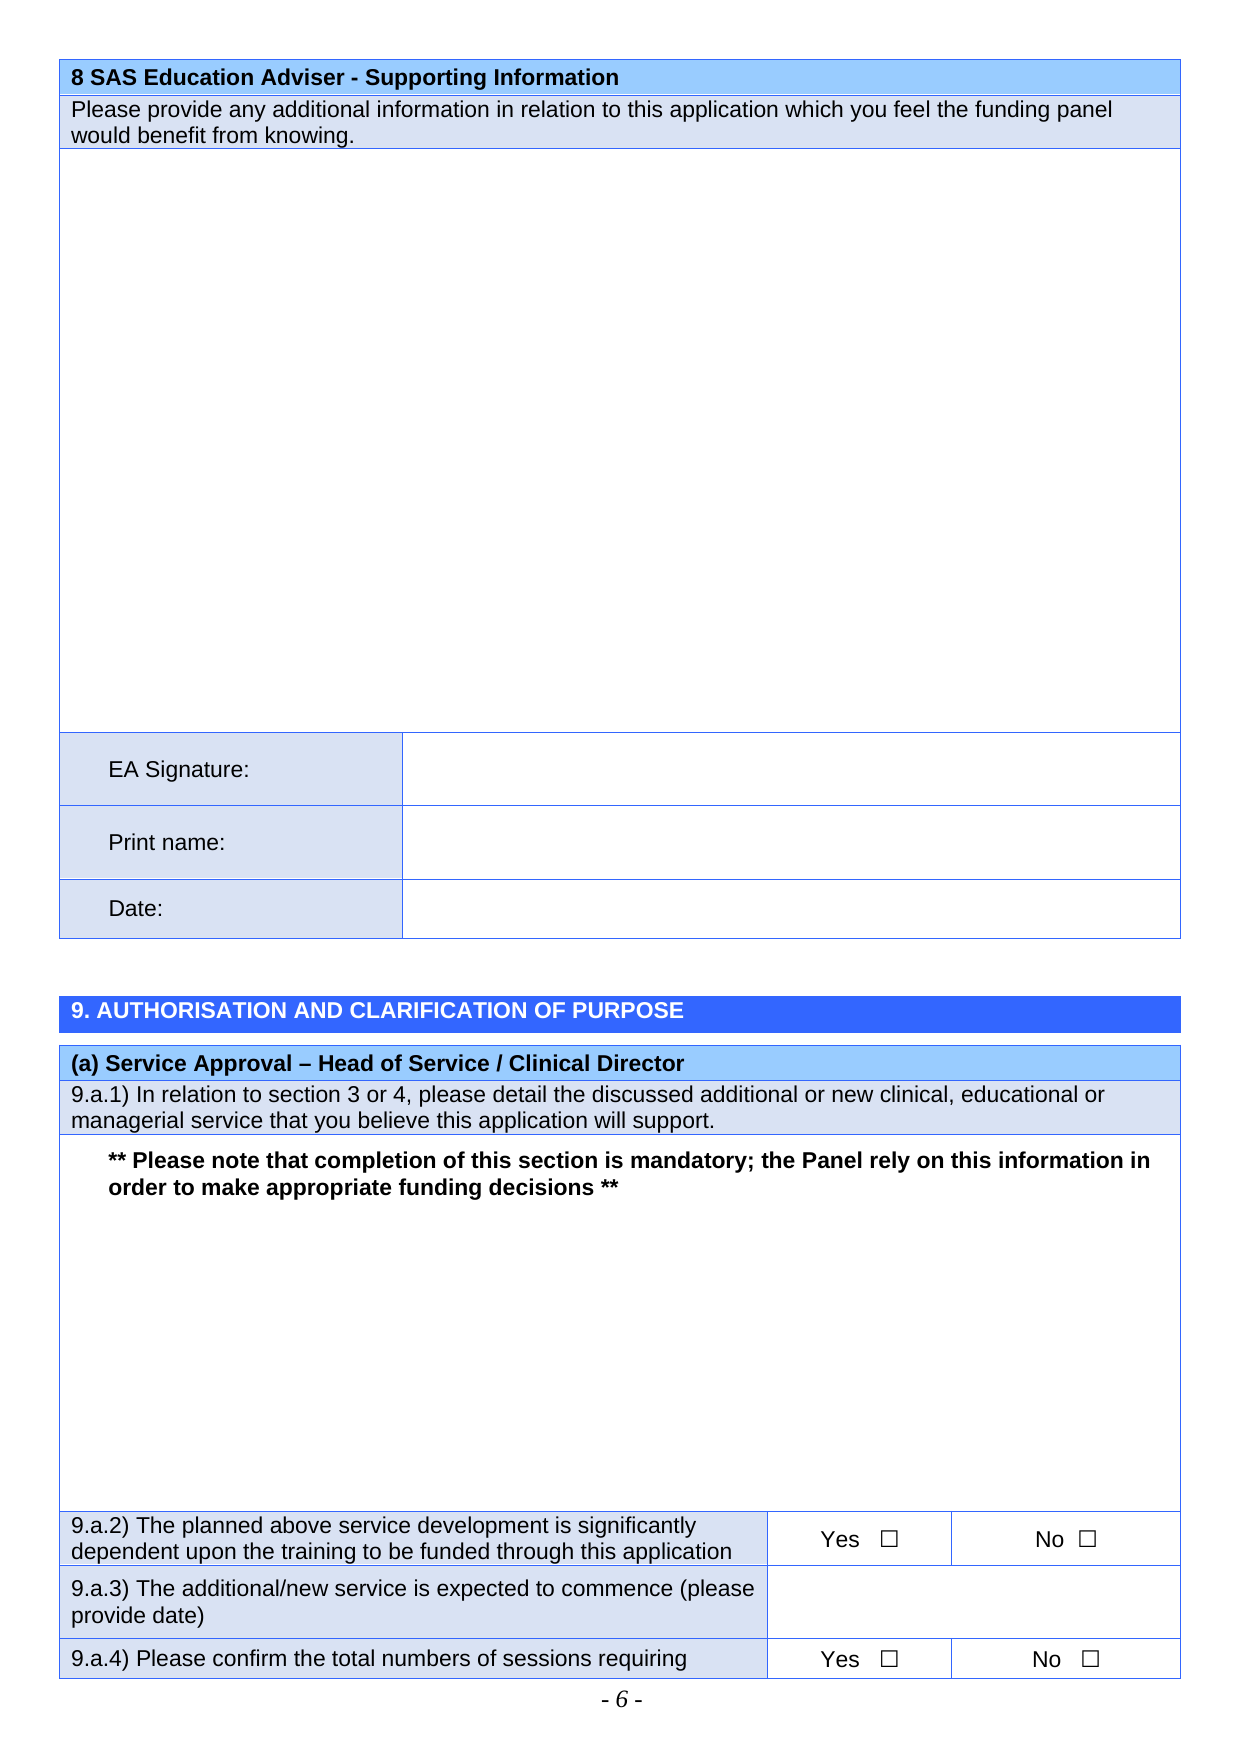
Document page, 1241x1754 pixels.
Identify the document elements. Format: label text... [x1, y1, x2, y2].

table_cell 9.a.2) The planned above service development is significantly dependent upon the training to be funded through this application [60, 1512, 767, 1564]
table_cell Date: [60, 880, 402, 938]
table_header 8 SAS Education Adviser - Supporting Information [60, 60, 1180, 94]
table_cell [403, 806, 1180, 878]
table_cell No [952, 1512, 1180, 1564]
table_cell Print name: [60, 806, 402, 878]
table_cell No [952, 1639, 1180, 1678]
table_cell EA Signature: [60, 733, 402, 805]
table_cell 9.a.3) The additional/new service is expected to commence (please provide date) [60, 1566, 767, 1638]
table_cell [768, 1566, 1180, 1638]
table_header 9. AUTHORISATION AND CLARIFICATION OF PURPOSE [60, 997, 1180, 1032]
table_cell [403, 880, 1180, 938]
table_cell 9.a.1) In relation to section 3 or 4, please detail the discussed additional or new clinical, educational or managerial service that you believe this application will support. [60, 1081, 1180, 1134]
table_cell Yes [768, 1512, 951, 1564]
table_cell Please provide any additional information in relation to this application which you feel the funding panel would benefit from knowing. [60, 96, 1180, 148]
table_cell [60, 1639, 767, 1678]
table_cell [60, 149, 1180, 732]
table_cell ** Please note that completion of this section is mandatory; the Panel rely on this information in order to make appropriate funding decisions ** [60, 1135, 1180, 1511]
table_cell [403, 733, 1180, 805]
table_header (a) Service Approval – Head of Service / Clinical Director [60, 1046, 1180, 1080]
table_cell Yes [768, 1639, 951, 1678]
